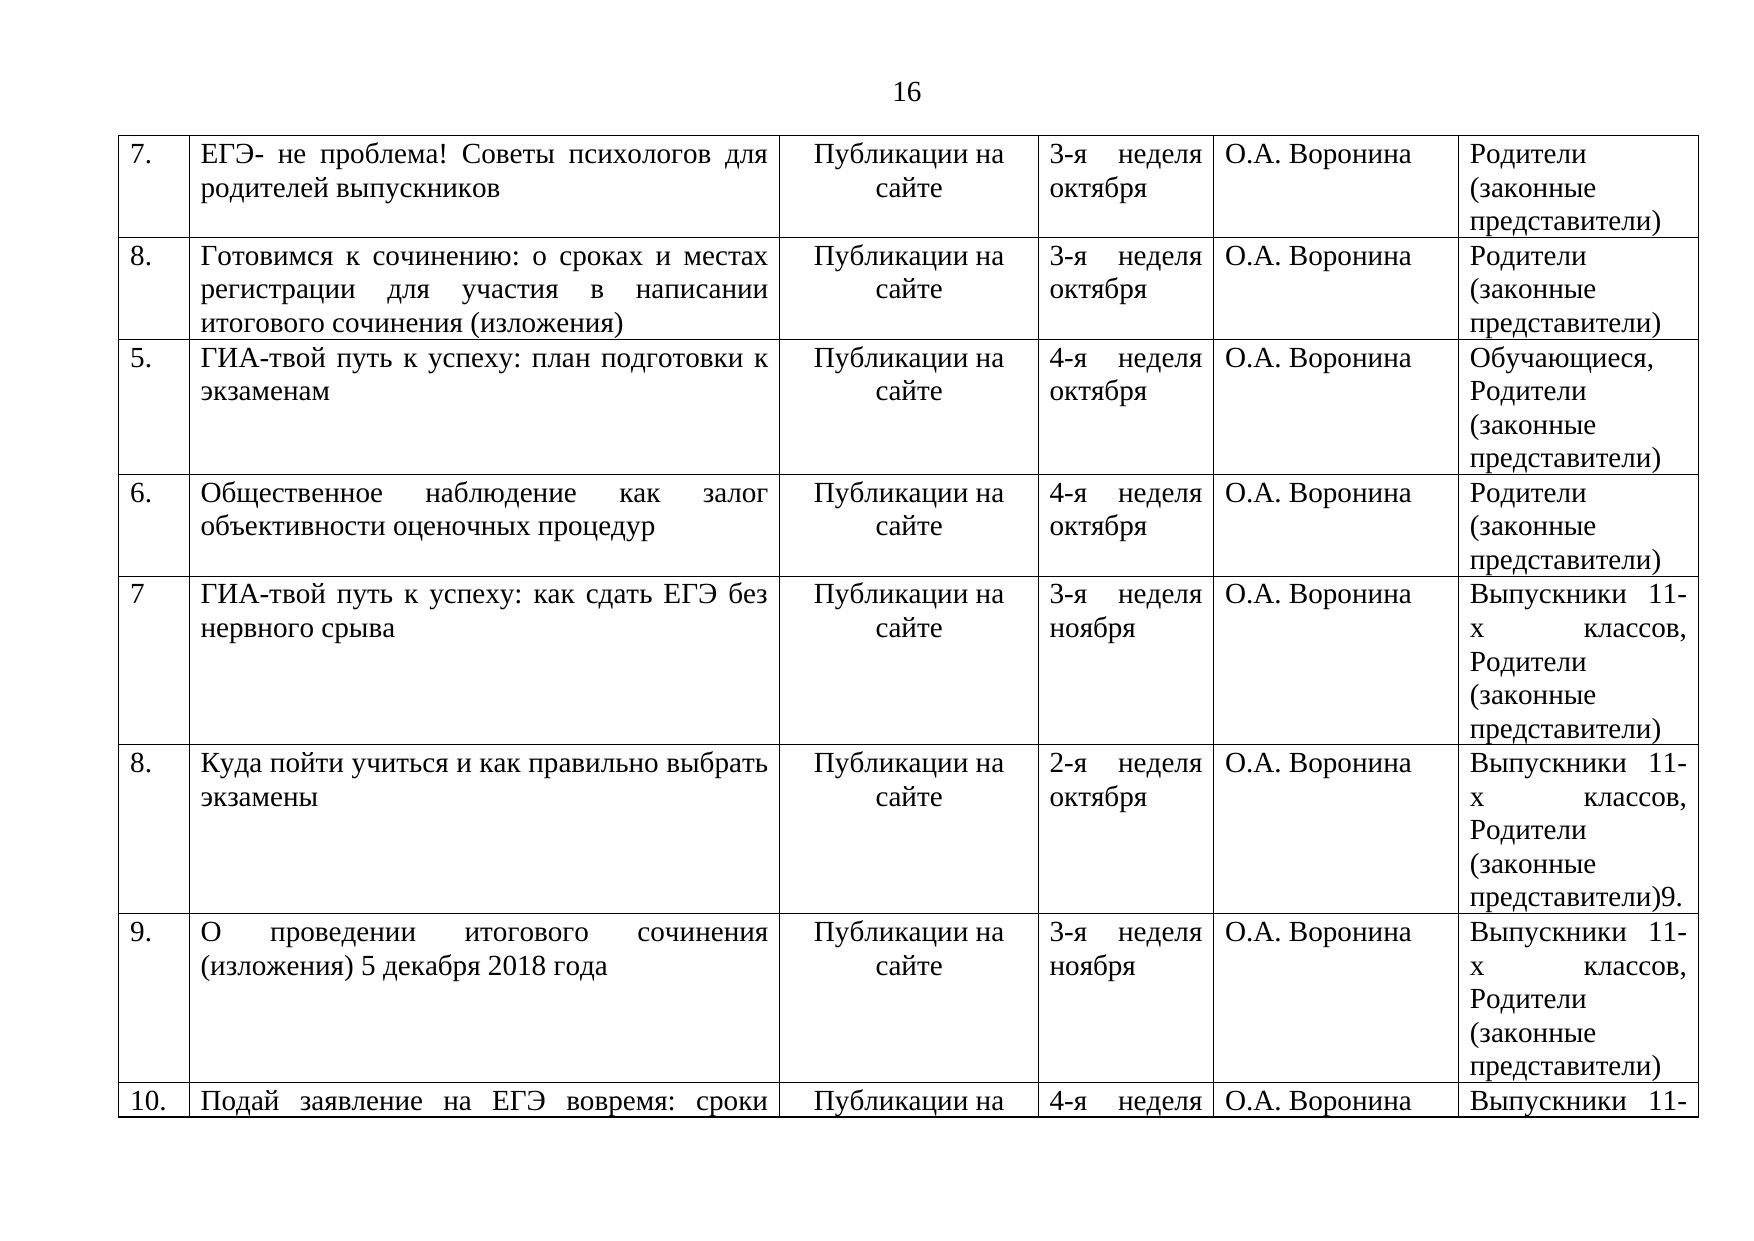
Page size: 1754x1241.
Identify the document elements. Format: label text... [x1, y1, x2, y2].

table_cell 8. [119, 745, 189, 913]
table_cell Обучающиеся, Родители (законные представители) [1459, 340, 1698, 474]
table_cell 3-я неделя октября [1039, 136, 1213, 237]
table_cell Публикации на сайте [780, 238, 1038, 339]
table_cell О.А. Воронина [1214, 577, 1458, 744]
table_cell Выпускники 11-х классов, Родители (законные представители) [1459, 577, 1698, 744]
table_cell 4-я неделя октября [1039, 475, 1213, 576]
table_cell 4-я неделя ноября [1039, 1083, 1213, 1116]
table_cell 5. [119, 340, 189, 474]
table_cell Выпускники 11-х классов, Родители (законные представители)9. [1459, 745, 1698, 913]
table_cell Выпускники 11-х классов, Родители (законные представители) [1459, 914, 1698, 1082]
table_cell Публикации на сайте [780, 577, 1038, 744]
table_cell 10. [119, 1083, 189, 1116]
table_cell 3-я неделя ноября [1039, 577, 1213, 744]
table_cell ГИА-твой путь к успеху: план подготовки к экзаменам [190, 340, 779, 474]
table_cell 6. [119, 475, 189, 576]
table_cell ГИА-твой путь к успеху: как сдать ЕГЭ без нервного срыва [190, 577, 779, 744]
table_cell 9. [119, 914, 189, 1082]
table_cell Публикации на сайте [780, 475, 1038, 576]
table_cell Публикации на сайте [780, 914, 1038, 1082]
table_cell 4-я неделя октября [1039, 340, 1213, 474]
table_cell 7. [119, 136, 189, 237]
table_cell О.А. Воронина [1214, 238, 1458, 339]
table_cell 2-я неделя октября [1039, 745, 1213, 913]
table_cell Родители (законные представители) [1459, 475, 1698, 576]
table_cell О.А. Воронина [1214, 136, 1458, 237]
table_cell Публикации на сайте [780, 1083, 1038, 1116]
table_cell О проведении итогового сочинения (изложения) 5 декабря 2018 года [190, 914, 779, 1082]
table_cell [190, 1083, 779, 1116]
table_cell 8. [119, 238, 189, 339]
table_cell Публикации на сайте [780, 340, 1038, 474]
table_cell Готовимся к сочинению: о сроках и местах регистрации для участия в написании итогового сочинения (изложения) [190, 238, 779, 339]
table_cell 7 [119, 577, 189, 744]
table_cell 3-я неделя ноября [1039, 914, 1213, 1082]
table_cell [1459, 136, 1698, 237]
table_cell О.А. Воронина [1214, 475, 1458, 576]
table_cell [1459, 1083, 1698, 1116]
table_cell О.А. Воронина [1214, 340, 1458, 474]
table_cell Родители (законные представители) [1459, 238, 1698, 339]
table_cell Куда пойти учиться и как правильно выбрать экзамены [190, 745, 779, 913]
table_cell ЕГЭ- не проблема! Советы психологов для родителей выпускников [190, 136, 779, 237]
table_cell О.А. Воронина [1214, 914, 1458, 1082]
table_cell О.А. Воронина [1214, 745, 1458, 913]
table_cell 3-я неделя октября [1039, 238, 1213, 339]
table_cell О.А. Воронина [1214, 1083, 1458, 1116]
table_cell Публикации на сайте [780, 745, 1038, 913]
table_cell Публикации на сайте [780, 136, 1038, 237]
table_cell Общественное наблюдение как залог объективности оценочных процедур [190, 475, 779, 576]
